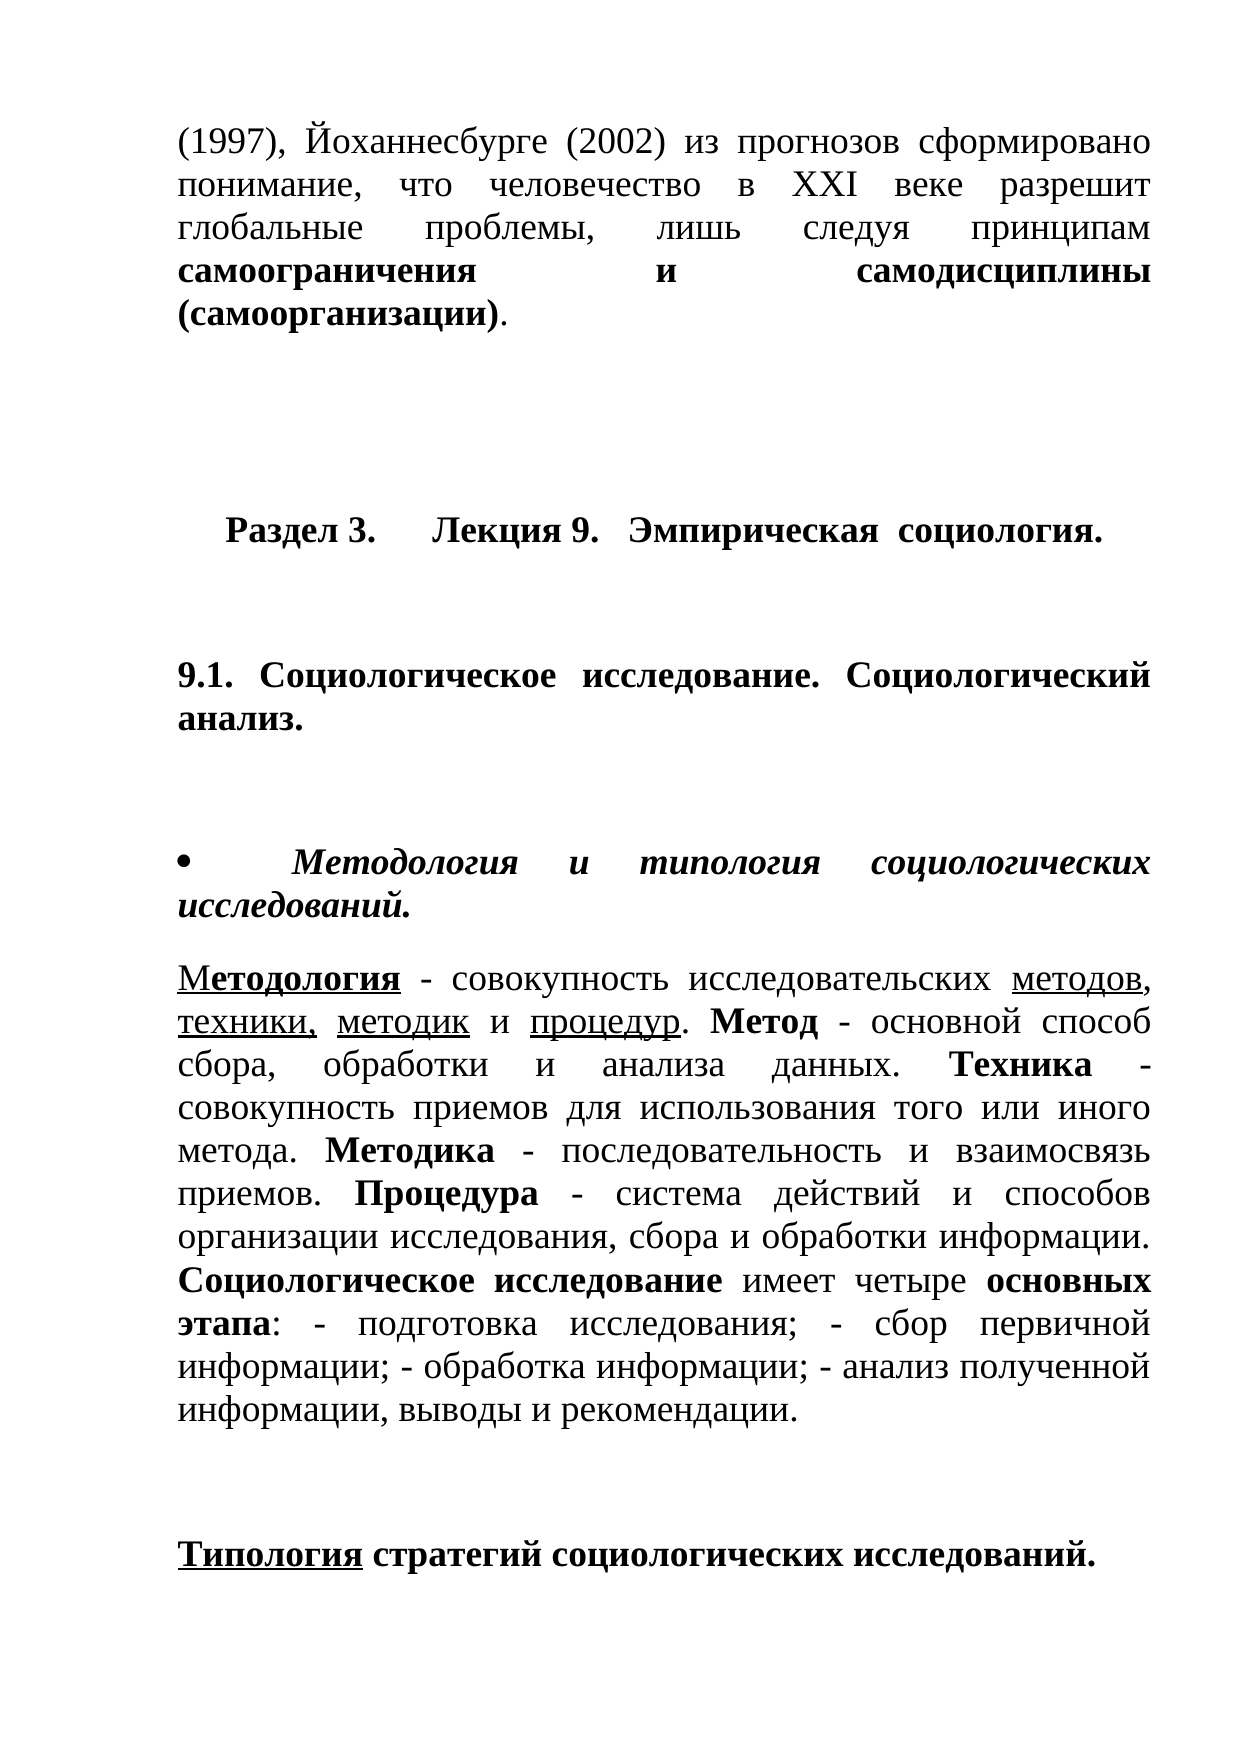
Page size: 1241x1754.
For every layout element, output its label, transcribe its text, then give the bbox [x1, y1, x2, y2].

text Типология стратегий социологических исследований. [177, 1531, 1152, 1574]
text Раздел 3. Лекция 9. Эмпирическая социология. [177, 507, 1152, 551]
text  Методология и типология социологических исследований. [177, 840, 1152, 926]
text Методология - совокупность исследовательских методов, техники, методик и процедур. Метод - основной способ сбора, обработки и анализа данных. Техника - совокупность приемов для использования того или иного метода. Методика - последовательность и взаимосвязь приемов. Процедура - система действий и способов организации исследования, сбора и обработки информации. Социологическое исследование имеет четыре основных этапа: - подготовка исследования; - сбор первичной информации; - обработка информации; - анализ полученной информации, выводы и рекомендации. [177, 955, 1152, 1429]
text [177, 118, 1152, 334]
text 9.1. Социологическое исследование. Социологический анализ. [177, 652, 1152, 738]
